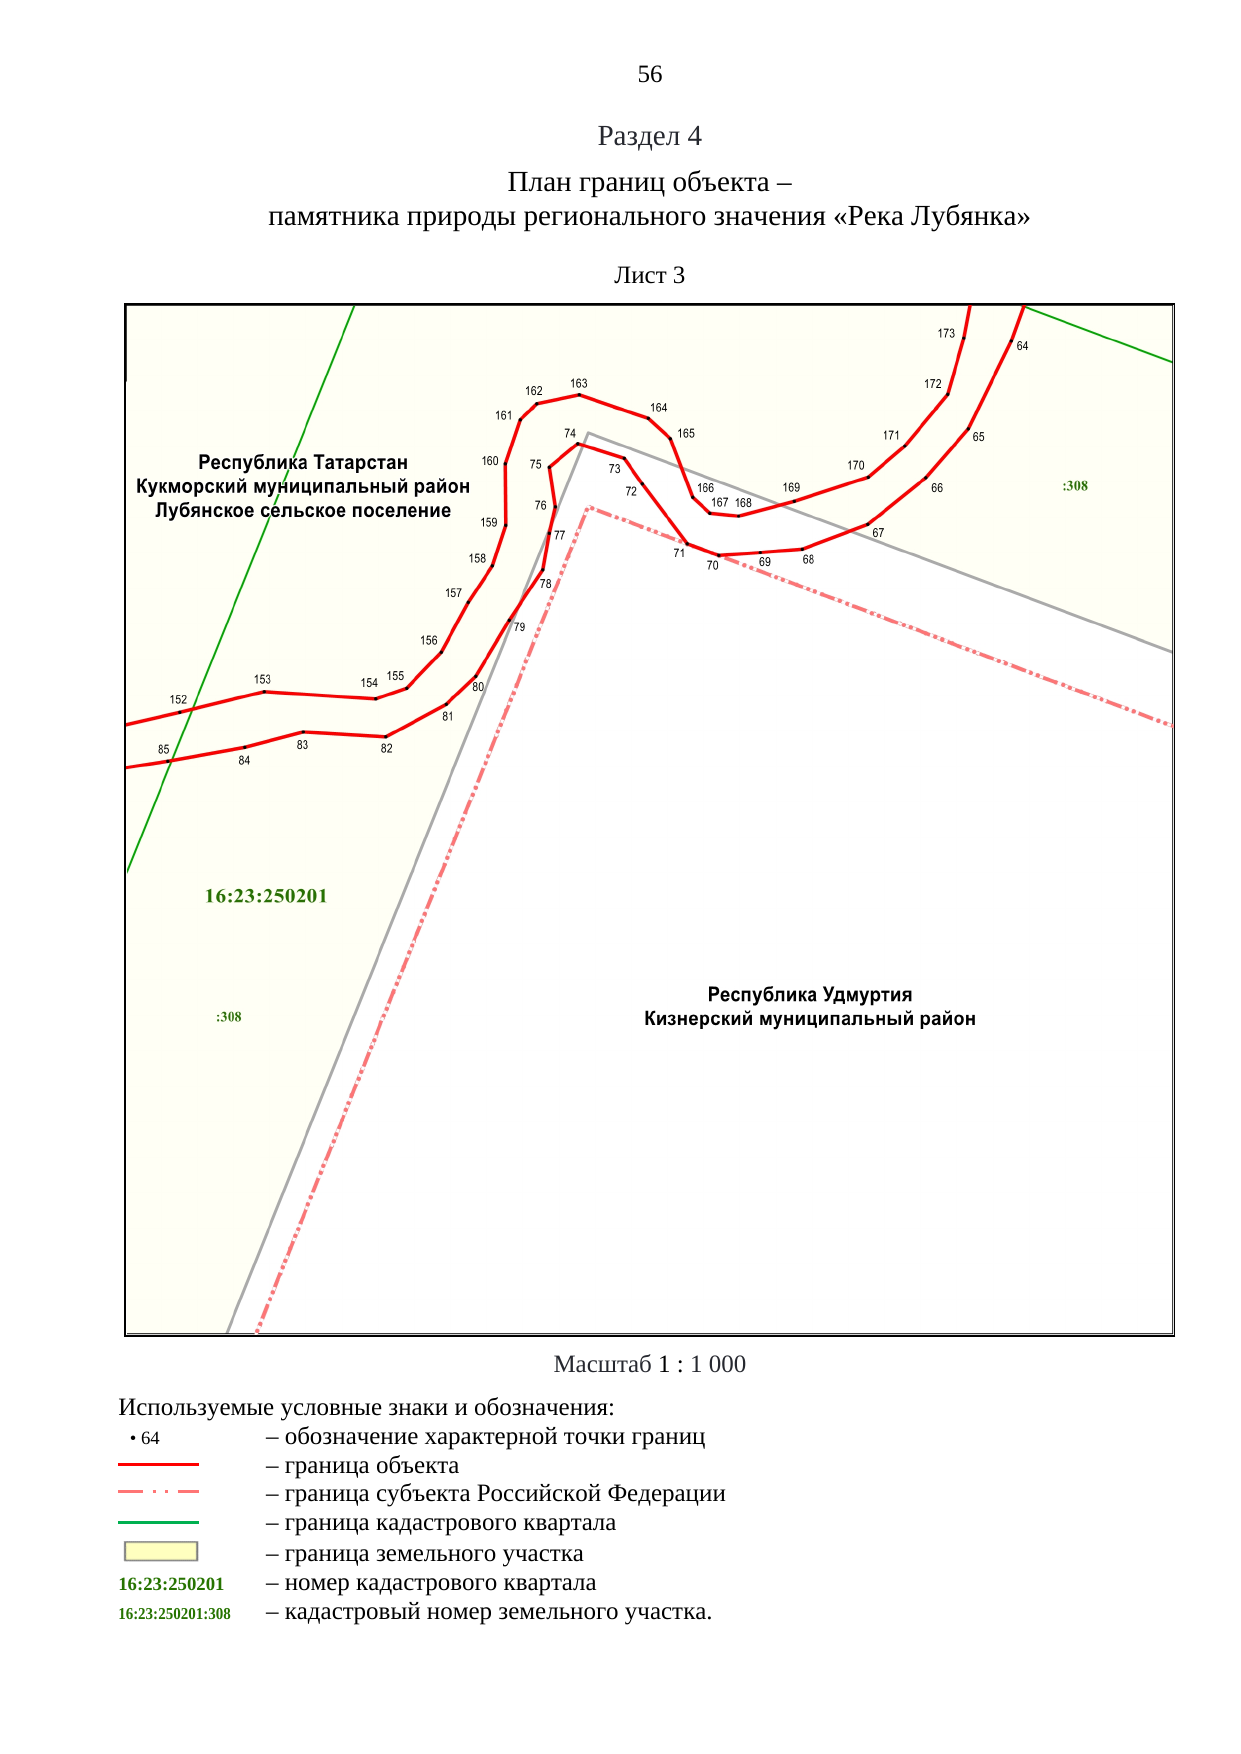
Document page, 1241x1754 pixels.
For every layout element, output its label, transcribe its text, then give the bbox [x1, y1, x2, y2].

text 16:23:250201 – номер кадастрового квартала [118, 1567, 1181, 1596]
text План границ объекта – [118, 164, 1181, 198]
text Раздел 4 [118, 118, 1181, 152]
text Лист 3 [118, 260, 1181, 289]
picture [126, 305, 1174, 1335]
text памятника природы регионального значения «Река Лубянка» [118, 198, 1181, 231]
text – граница объекта [118, 1450, 1181, 1478]
picture [118, 1538, 204, 1565]
text 16:23:250201:308 – кадастровый номер земельного участка. [118, 1596, 1181, 1624]
text Используемые условные знаки и обозначения: [118, 1392, 1181, 1421]
text Масштаб 1 : 1 000 [118, 1349, 1181, 1378]
text – граница субъекта Российской Федерации [118, 1478, 1181, 1507]
text – граница земельного участка [118, 1538, 1181, 1567]
text – граница кадастрового квартала [118, 1507, 1181, 1536]
text • 64 – обозначение характерной точки границ [118, 1421, 1181, 1450]
